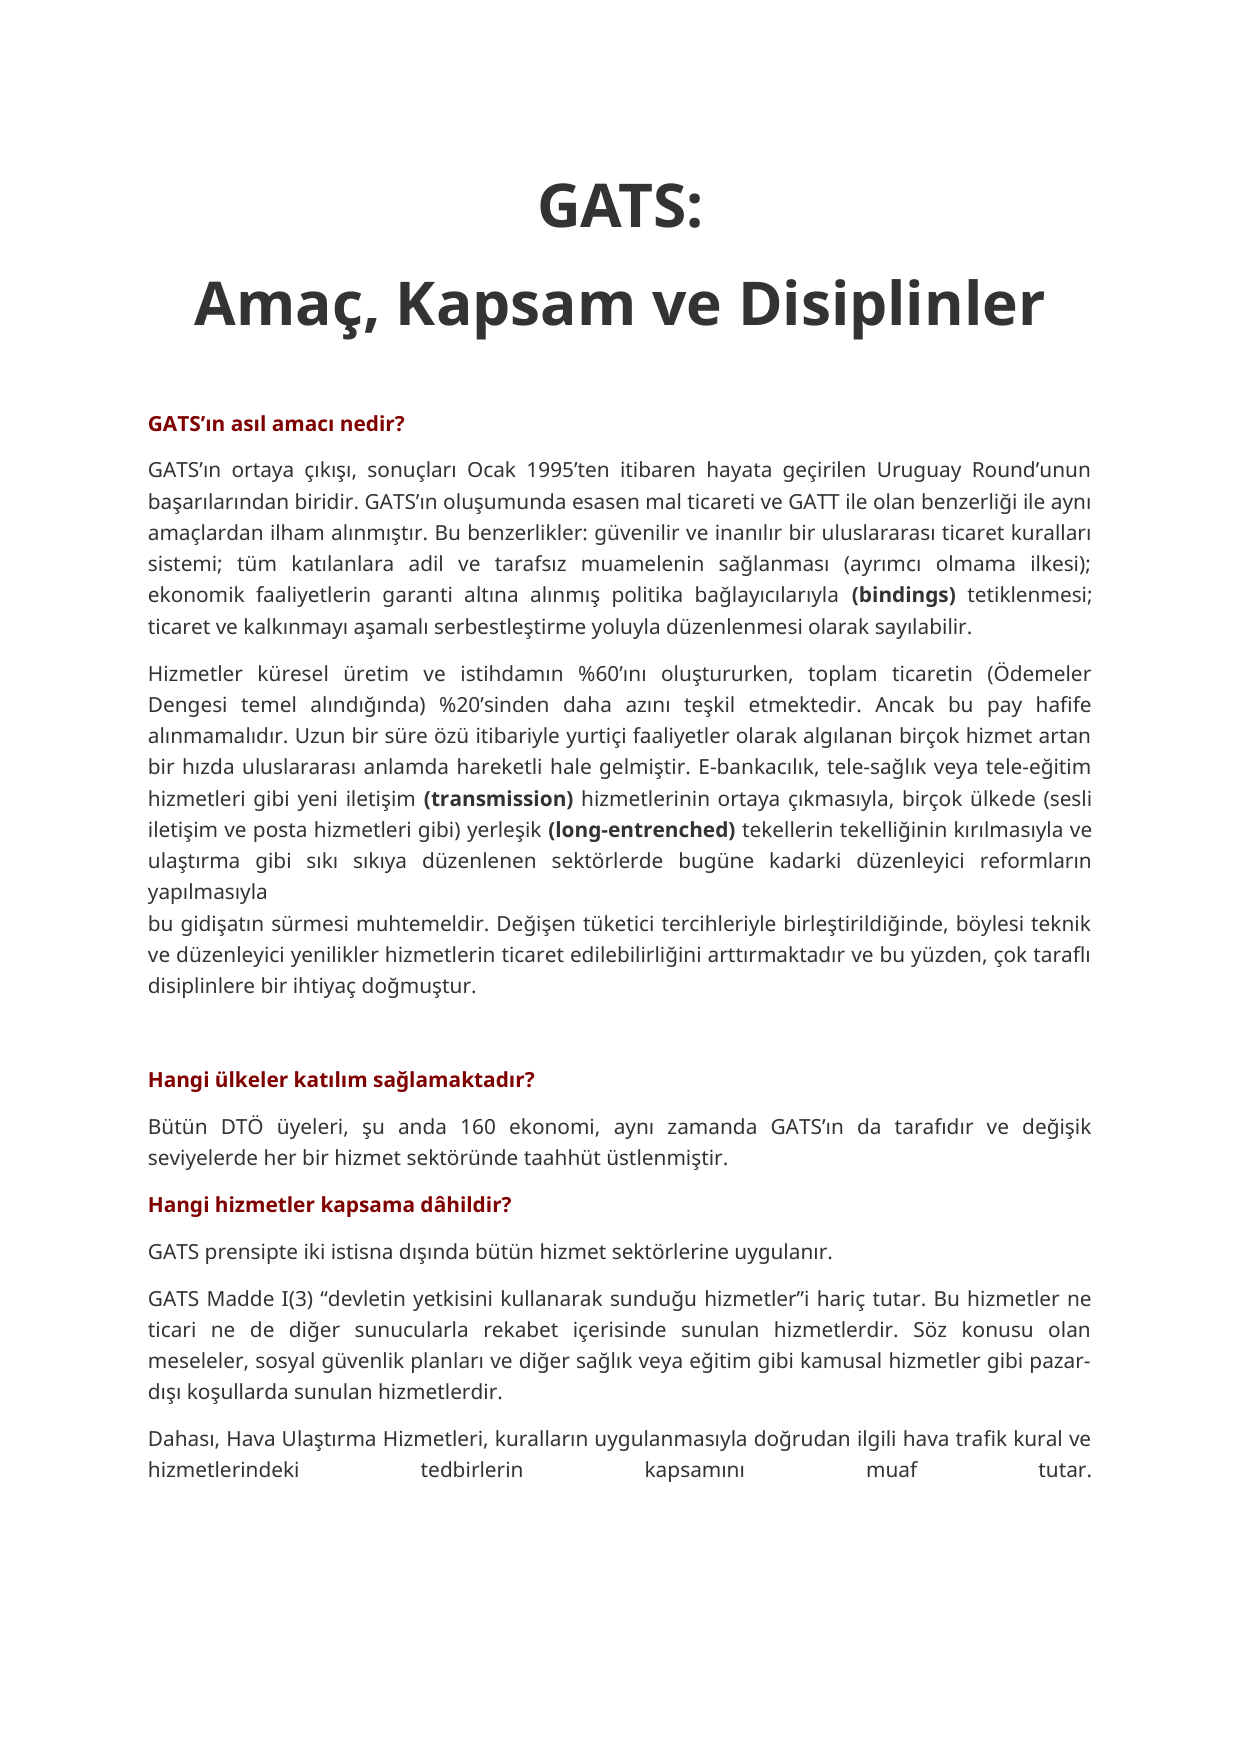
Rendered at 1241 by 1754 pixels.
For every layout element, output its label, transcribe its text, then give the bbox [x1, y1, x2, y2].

text GATS’ın ortaya çıkışı, sonuçları Ocak 1995’ten itibaren hayata geçirilen Uruguay Round’unun başarılarından biridir. GATS’ın oluşumunda esasen mal ticareti ve GATT ile olan benzerliği ile aynı amaçlardan ilham alınmıştır. Bu benzerlikler: güvenilir ve inanılır bir uluslararası ticaret kuralları sistemi; tüm katılanlara adil ve tarafsız muamelenin sağlanması (ayrımcı olmama ilkesi); ekonomik faaliyetlerin garanti altına alınmış politika bağlayıcılarıyla (bindings) tetiklenmesi; ticaret ve kalkınmayı aşamalı serbestleştirme yoluyla düzenlenmesi olarak sayılabilir. [148, 453, 1093, 640]
text Hizmetler küresel üretim ve istihdamın %60’ını oluştururken, toplam ticaretin (Ödemeler Dengesi temel alındığında) %20’sinden daha azını teşkil etmektedir. Ancak bu pay hafife alınmamalıdır. Uzun bir süre özü itibariyle yurtiçi faaliyetler olarak algılanan birçok hizmet artan bir hızda uluslararası anlamda hareketli hale gelmiştir. E-bankacılık, tele-sağlık veya tele-eğitim hizmetleri gibi yeni iletişim (transmission) hizmetlerinin ortaya çıkmasıyla, birçok ülkede (sesli iletişim ve posta hizmetleri gibi) yerleşik (long-entrenched) tekellerin tekelliğinin kırılmasıyla ve ulaştırma gibi sıkı sıkıya düzenlenen sektörlerde bugüne kadarki düzenleyici reformların yapılmasıyla bu gidişatın sürmesi muhtemeldir. Değişen tüketici tercihleriyle birleştirildiğinde, böylesi teknik ve düzenleyici yenilikler hizmetlerin ticaret edilebilirliğini arttırmaktadır ve bu yüzden, çok taraflı disiplinlere bir ihtiyaç doğmuştur. [148, 656, 1093, 1000]
text Dahası, Hava Ulaştırma Hizmetleri, kuralların uygulanmasıyla doğrudan ilgili hava trafik kural ve hizmetlerindeki tedbirlerin kapsamını muaf tutar. [148, 1422, 1093, 1515]
text GATS Madde I(3) “devletin yetkisini kullanarak sunduğu hizmetler”i hariç tutar. Bu hizmetler ne ticari ne de diğer sunucularla rekabet içerisinde sunulan hizmetlerdir. Söz konusu olan meseleler, sosyal güvenlik planları ve diğer sağlık veya eğitim gibi kamusal hizmetler gibi pazar-dışı koşullarda sunulan hizmetlerdir. [148, 1281, 1093, 1406]
text Amaç, Kapsam ve Disiplinler [148, 261, 1093, 343]
text GATS’ın asıl amacı nedir? [148, 406, 1093, 437]
text GATS prensipte iki istisna dışında bütün hizmet sektörlerine uygulanır. [148, 1234, 1093, 1265]
text GATS: [148, 163, 1093, 246]
text Hangi ülkeler katılım sağlamaktadır? [148, 1062, 1093, 1093]
text Hangi hizmetler kapsama dâhildir? [148, 1187, 1093, 1218]
text Bütün DTÖ üyeleri, şu anda 160 ekonomi, aynı zamanda GATS’ın da tarafıdır ve değişik seviyelerde her bir hizmet sektöründe taahhüt üstlenmiştir. [148, 1109, 1093, 1172]
